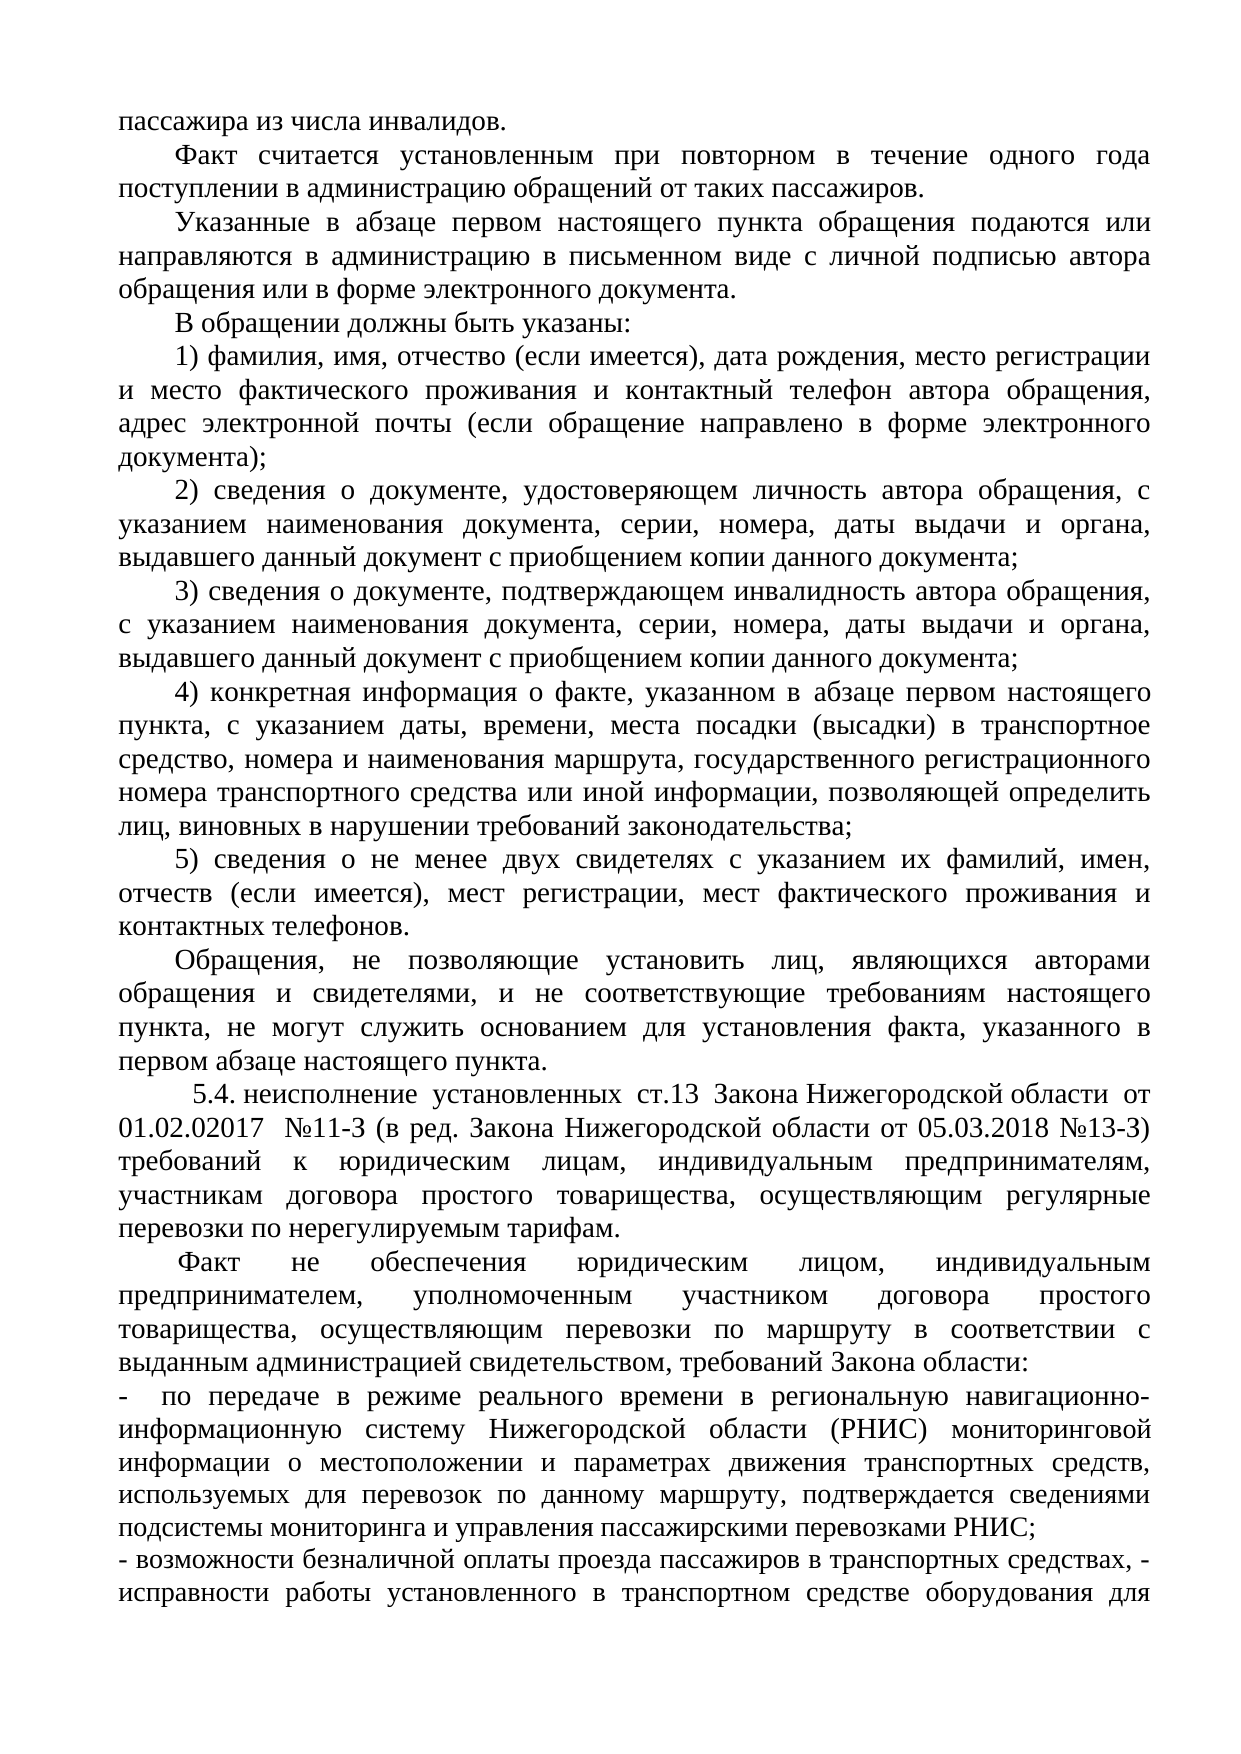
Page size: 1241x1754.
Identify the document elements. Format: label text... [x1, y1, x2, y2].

text 5) сведения о не менее двух свидетелях с указанием их фамилий, имен, отчеств (если имеется), мест регистрации, мест фактического проживания и контактных телефонов. [118, 841, 1152, 942]
text 2) сведения о документе, удостоверяющем личность автора обращения, с указанием наименования документа, серии, номера, даты выдачи и органа, выдавшего данный документ с приобщением копии данного документа; [118, 472, 1152, 573]
text 3) сведения о документе, подтверждающем инвалидность автора обращения, с указанием наименования документа, серии, номера, даты выдачи и органа, выдавшего данный документ с приобщением копии данного документа; [118, 573, 1152, 674]
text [118, 103, 1152, 137]
text Указанные в абзаце первом настоящего пункта обращения подаются или направляются в администрацию в письменном виде с личной подписью автора обращения или в форме электронного документа. [118, 204, 1152, 305]
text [118, 1542, 1152, 1607]
text В обращении должны быть указаны: [118, 305, 1152, 338]
text Факт не обеспечения юридическим лицом, индивидуальным предпринимателем, уполномоченным участником договора простого товарищества, осуществляющим перевозки по маршруту в соответствии с выданным администрацией свидетельством, требований Закона области: [118, 1244, 1152, 1378]
text - по передаче в режиме реального времени в региональную навигационно-информационную систему Нижегородской области (РНИС) мониторинговой информации о местоположении и параметрах движения транспортных средств, используемых для перевозок по данному маршруту, подтверждается сведениями подсистемы мониторинга и управления пассажирскими перевозками РНИС; [118, 1378, 1152, 1542]
text Обращения, не позволяющие установить лиц, являющихся авторами обращения и свидетелями, и не соответствующие требованиям настоящего пункта, не могут служить основанием для установления факта, указанного в первом абзаце настоящего пункта. [118, 942, 1152, 1076]
text 1) фамилия, имя, отчество (если имеется), дата рождения, место регистрации и место фактического проживания и контактный телефон автора обращения, адрес электронной почты (если обращение направлено в форме электронного документа); [118, 338, 1152, 472]
text Факт считается установленным при повторном в течение одного года поступлении в администрацию обращений от таких пассажиров. [118, 137, 1152, 204]
text 5.4. неисполнение установленных ст.13 Закона Нижегородской области от 01.02.02017 №11-З (в ред. Закона Нижегородской области от 05.03.2018 №13-З) требований к юридическим лицам, индивидуальным предпринимателям, участникам договора простого товарищества, осуществляющим регулярные перевозки по нерегулируемым тарифам. [118, 1076, 1152, 1244]
text 4) конкретная информация о факте, указанном в абзаце первом настоящего пункта, с указанием даты, времени, места посадки (высадки) в транспортное средство, номера и наименования маршрута, государственного регистрационного номера транспортного средства или иной информации, позволяющей определить лиц, виновных в нарушении требований законодательства; [118, 674, 1152, 841]
